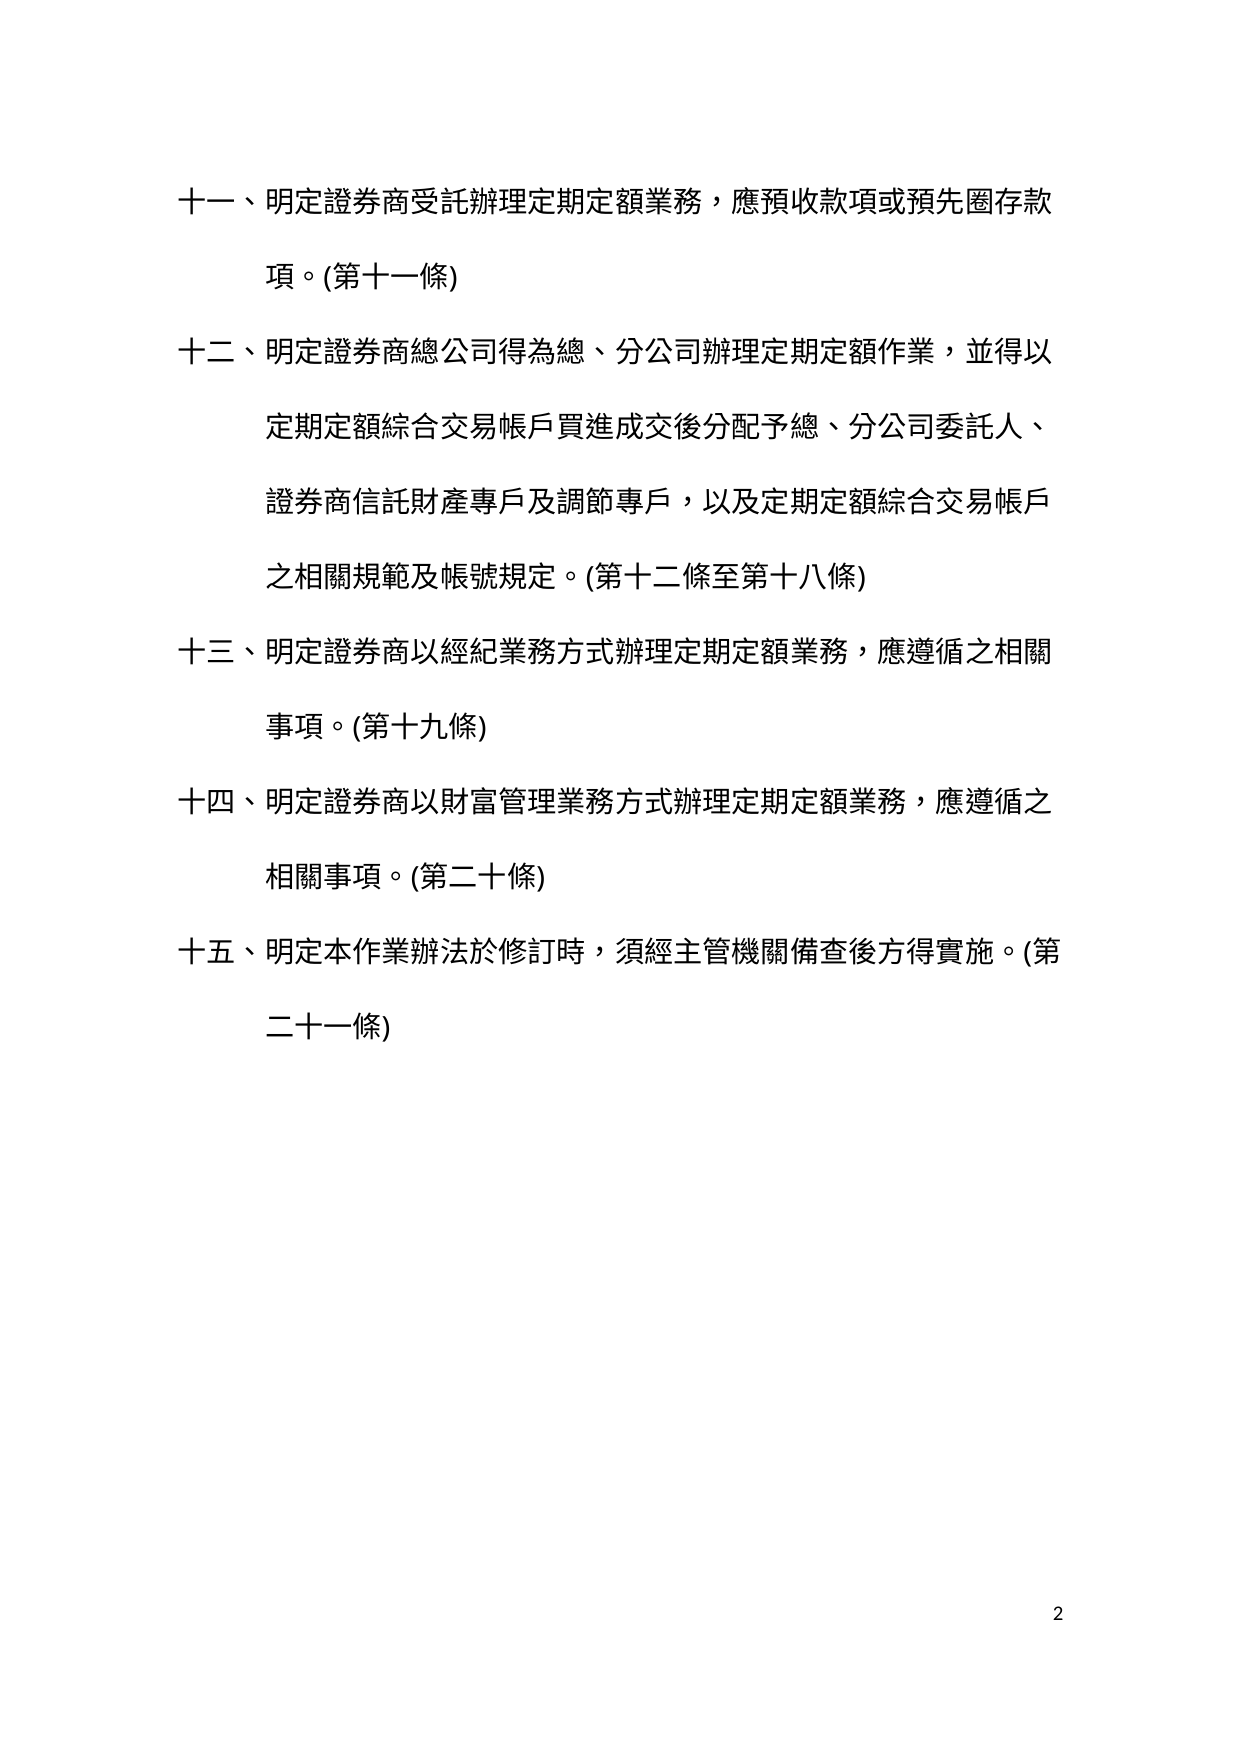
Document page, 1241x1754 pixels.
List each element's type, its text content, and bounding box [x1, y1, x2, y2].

text 十三、明定證券商以經紀業務方式辦理定期定額業務，應遵循之相關事項。(第十九條) [177, 612, 1063, 762]
text 十一、明定證券商受託辦理定期定額業務，應預收款項或預先圈存款項。(第十一條) [177, 162, 1063, 312]
text 十五、明定本作業辦法於修訂時，須經主管機關備查後方得實施。(第二十一條) [177, 912, 1063, 1062]
text 十四、明定證券商以財富管理業務方式辦理定期定額業務，應遵循之相關事項。(第二十條) [177, 762, 1063, 912]
text 十二、明定證券商總公司得為總、分公司辦理定期定額作業，並得以定期定額綜合交易帳戶買進成交後分配予總、分公司委託人、證券商信託財產專戶及調節專戶，以及定期定額綜合交易帳戶之相關規範及帳號規定。(第十二條至第十八條) [177, 312, 1063, 612]
